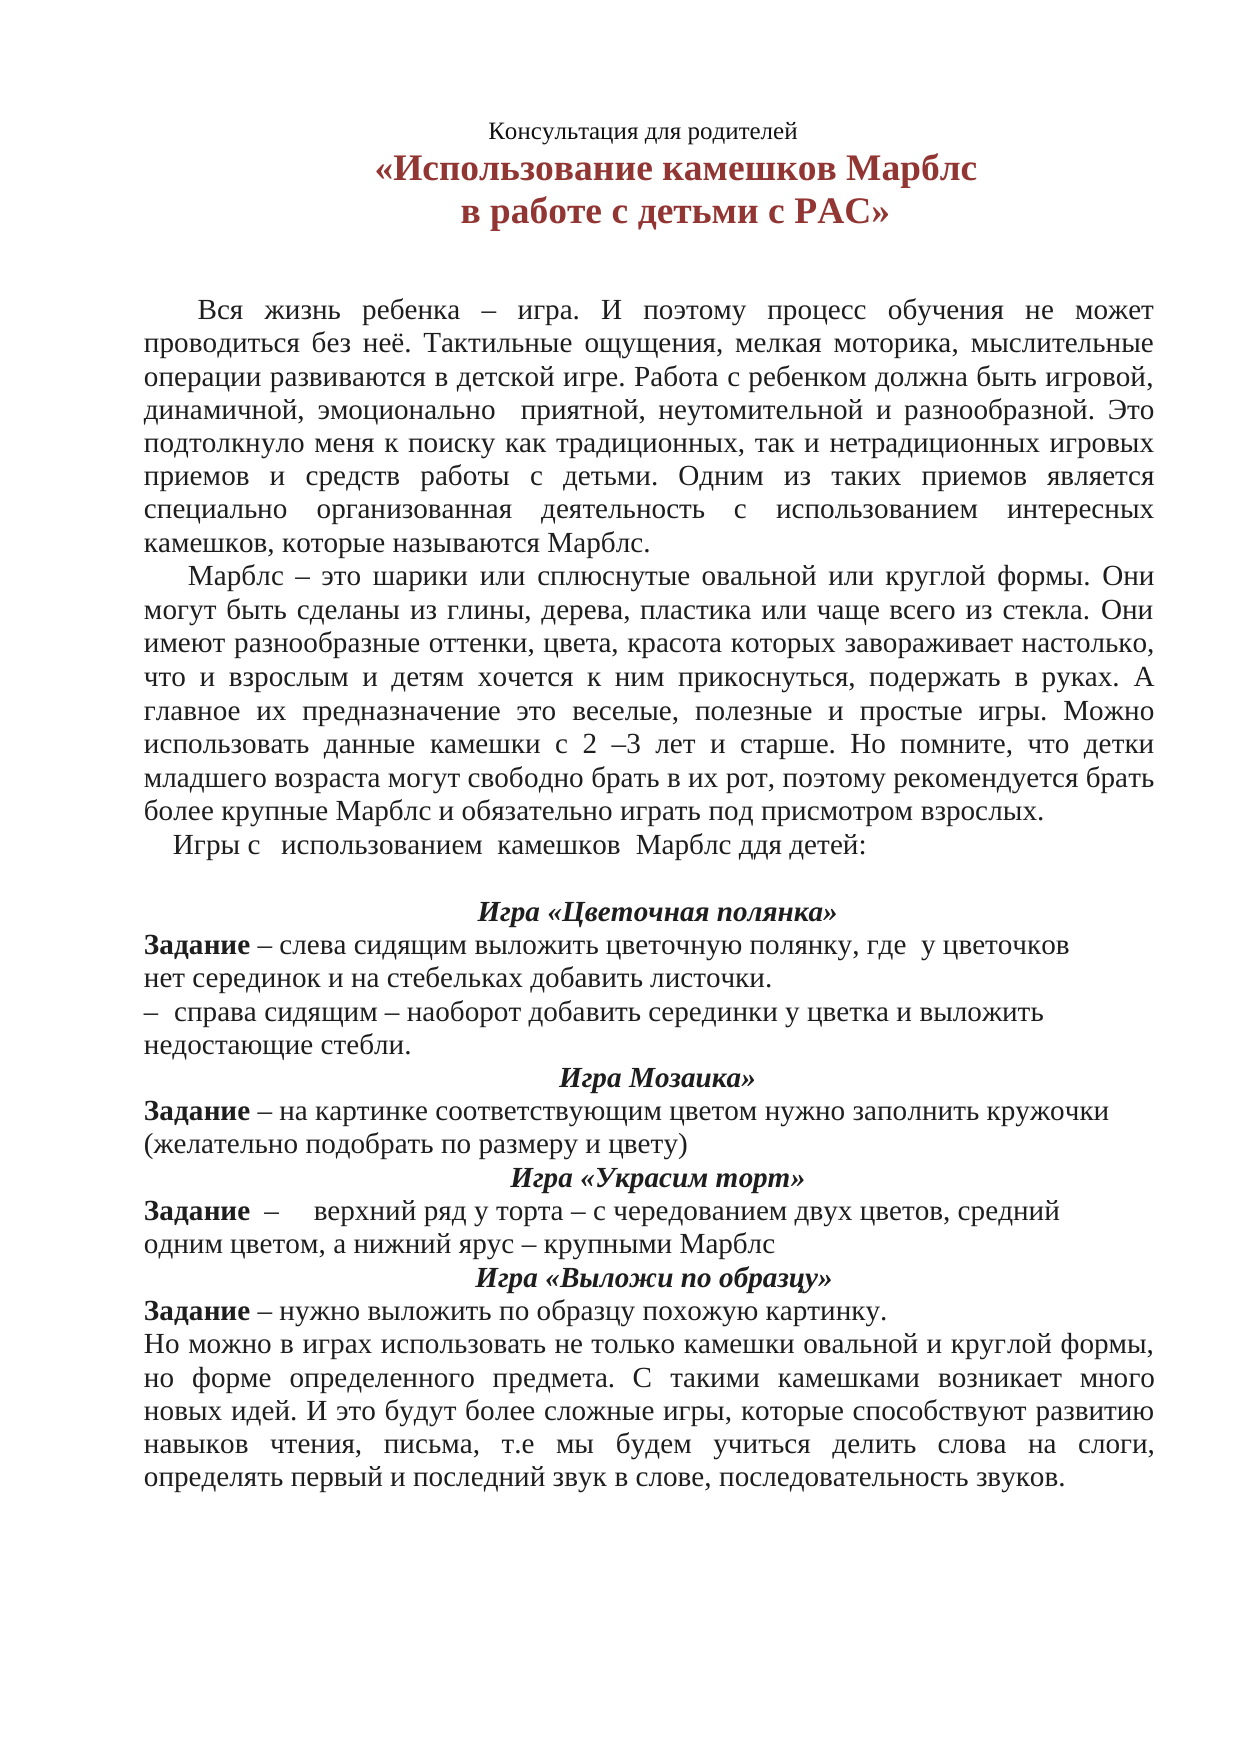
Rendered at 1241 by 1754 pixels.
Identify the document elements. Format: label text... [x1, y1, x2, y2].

text Игра «Украсим торт» [510, 1161, 1165, 1193]
text Игры с использованием камешков Марблс ддя детей: [173, 827, 1165, 861]
text в работе с детьми с РАС» [460, 188, 1165, 231]
text Задание – верхний ряд у торта – с чередованием двух цветов, средний одним цветом, а нижний ярус – крупными Марблс [144, 1193, 1066, 1260]
text Игра Мозаика» [559, 1061, 1165, 1094]
text Вся жизнь ребенка – игра. И поэтому процесс обучения не может проводиться без неё. Тактильные ощущения, мелкая моторика, мыслительные операции развиваются в детской игре. Работа с ребенком должна быть игровой, динамичной, эмоционально приятной, неутомительной и разнообразной. Это подтолкнуло меня к поиску как традиционных, так и нетрадиционных игровых приемов и средств работы с детьми. Одним из таких приемов является специально организованная деятельность с использованием интересных камешков, которые называются Марблс. [144, 293, 1154, 558]
text Консультация для родителей «Использование камешков Марблс [374, 116, 986, 188]
text Игра «Цветочная полянка» [477, 895, 1165, 928]
text Игра «Выложи по образцу» Задание – нужно выложить по образцу похожую картинку. [144, 1261, 893, 1327]
text Задание – на картинке соответствующим цветом нужно заполнить кружочки (желательно подобрать по размеру и цвету) [144, 1094, 1115, 1160]
text Задание – слева сидящим выложить цветочную полянку, где у цветочков нет серединок и на стебельках добавить листочки. [144, 928, 1076, 994]
text – справа сидящим – наоборот добавить серединки у цветка и выложить недостающие стебли. [144, 994, 1050, 1061]
text Марблс – это шарики или сплюснутые овальной или круглой формы. Они могут быть сделаны из глины, дерева, пластика или чаще всего из стекла. Они имеют разнообразные оттенки, цвета, красота которых завораживает настолько, что и взрослым и детям хочется к ним прикоснуться, подержать в руках. А главное их предназначение это веселые, полезные и простые игры. Можно использовать данные камешки с 2 –3 лет и старше. Но помните, что детки младшего возраста могут свободно брать в их рот, поэтому рекомендуется брать более крупные Марблс и обязательно играть под присмотром взрослых. [144, 558, 1154, 827]
text Но можно в играх использовать не только камешки овальной и круглой формы, но форме определенного предмета. С такими камешками возникает много новых идей. И это будут более сложные игры, которые способствуют развитию навыков чтения, письма, т.е мы будем учиться делить слова на слоги, определять первый и последний звук в слове, последовательность звуков. [144, 1327, 1155, 1493]
